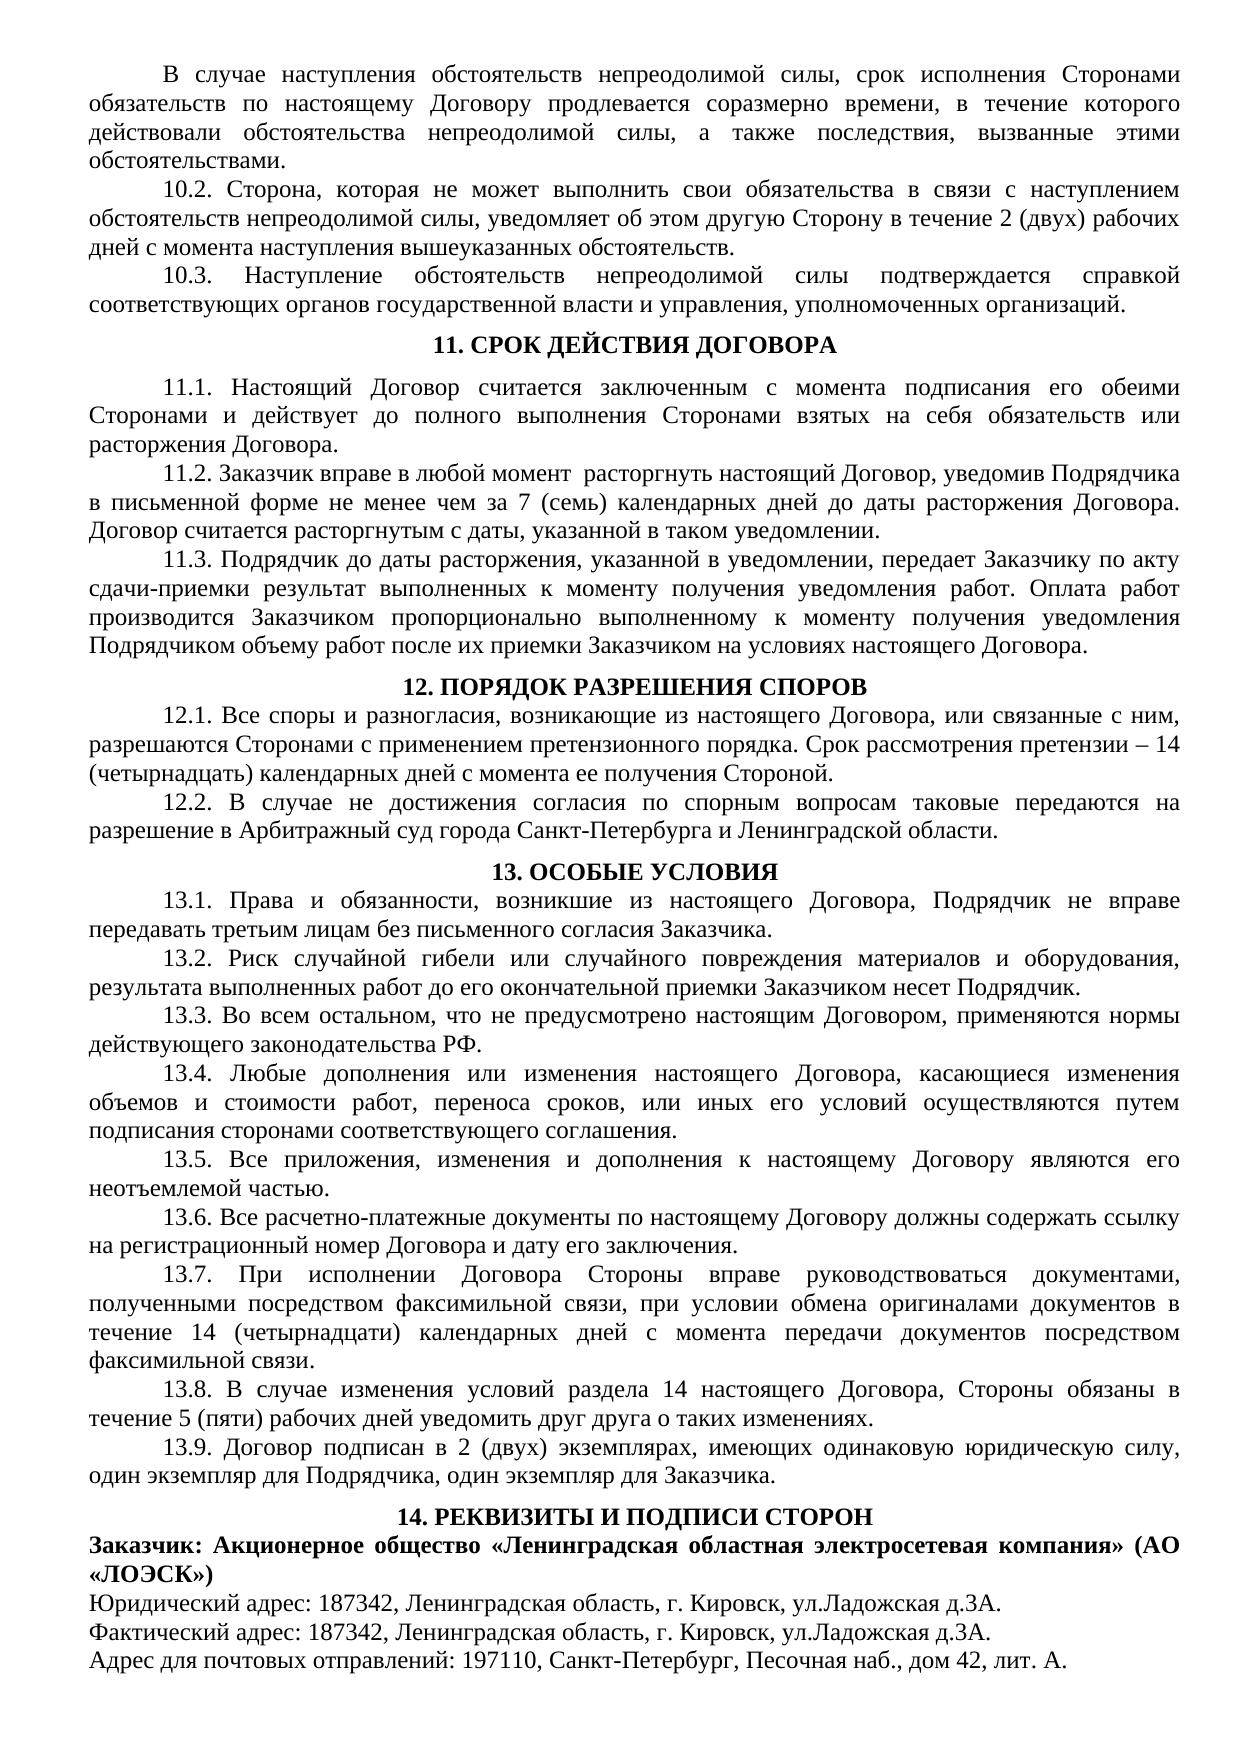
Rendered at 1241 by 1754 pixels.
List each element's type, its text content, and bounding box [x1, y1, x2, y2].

text 13.9. Договор подписан в 2 (двух) экземплярах, имеющих одинаковую юридическую силу, один экземпляр для Подрядчика, один экземпляр для Заказчика. [89, 1432, 1181, 1489]
text 12. ПОРЯДОК РАЗРЕШЕНИЯ СПОРОВ [89, 672, 1181, 700]
text В случае наступления обстоятельств непреодолимой силы, срок исполнения Сторонами обязательств по настоящему Договору продлевается соразмерно времени, в течение которого действовали обстоятельства непреодолимой силы, а также последствия, вызванные этими обстоятельствами. [89, 59, 1181, 174]
text Фактический адрес: 187342, Ленинградская область, г. Кировск, ул.Ладожская д.3А. [89, 1617, 1181, 1645]
text 13.1. Права и обязанности, возникшие из настоящего Договора, Подрядчик не вправе передавать третьим лицам без письменного согласия Заказчика. [89, 885, 1181, 943]
text 13.2. Риск случайной гибели или случайного повреждения материалов и оборудования, результата выполненных работ до его окончательной приемки Заказчиком несет Подрядчик. [89, 943, 1181, 1000]
text 13.4. Любые дополнения или изменения настоящего Договора, касающиеся изменения объемов и стоимости работ, переноса сроков, или иных его условий осуществляются путем подписания сторонами соответствующего соглашения. [89, 1058, 1181, 1144]
text 11.3. Подрядчик до даты расторжения, указанной в уведомлении, передает Заказчику по акту сдачи-приемки результат выполненных к моменту получения уведомления работ. Оплата работ производится Заказчиком пропорционально выполненному к моменту получения уведомления Подрядчиком объему работ после их приемки Заказчиком на условиях настоящего Договора. [89, 544, 1181, 659]
text Юридический адрес: 187342, Ленинградская область, г. Кировск, ул.Ладожская д.3А. [89, 1588, 1181, 1617]
text 13. ОСОБЫЕ УСЛОВИЯ [89, 857, 1181, 885]
text 12.1. Все споры и разногласия, возникающие из настоящего Договора, или связанные с ним, разрешаются Сторонами с применением претензионного порядка. Срок рассмотрения претензии – 14 (четырнадцать) календарных дней с момента ее получения Стороной. [89, 700, 1181, 787]
text 14. РЕКВИЗИТЫ И ПОДПИСИ СТОРОН [89, 1502, 1181, 1530]
text 11. СРОК ДЕЙСТВИЯ ДОГОВОРА [89, 330, 1181, 359]
text 13.8. В случае изменения условий раздела 14 настоящего Договора, Стороны обязаны в течение 5 (пяти) рабочих дней уведомить друг друга о таких изменениях. [89, 1374, 1181, 1432]
text Заказчик: Акционерное общество «Ленинградская областная электросетевая компания» (АО «ЛОЭСК») [89, 1530, 1181, 1588]
text 11.1. Настоящий Договор считается заключенным с момента подписания его обеими Сторонами и действует до полного выполнения Сторонами взятых на себя обязательств или расторжения Договора. [89, 372, 1181, 458]
text 10.3. Наступление обстоятельств непреодолимой силы подтверждается справкой соответствующих органов государственной власти и управления, уполномоченных организаций. [89, 260, 1181, 318]
text 11.2. Заказчик вправе в любой момент расторгнуть настоящий Договор, уведомив Подрядчика в письменной форме не менее чем за 7 (семь) календарных дней до даты расторжения Договора. Договор считается расторгнутым с даты, указанной в таком уведомлении. [89, 458, 1181, 544]
text 12.2. В случае не достижения согласия по спорным вопросам таковые передаются на разрешение в Арбитражный суд города Санкт-Петербурга и Ленинградской области. [89, 787, 1181, 844]
text Адрес для почтовых отправлений: 197110, Санкт-Петербург, Песочная наб., дом 42, лит. А. [89, 1645, 1181, 1674]
text 13.3. Во всем остальном, что не предусмотрено настоящим Договором, применяются нормы действующего законодательства РФ. [89, 1000, 1181, 1058]
text 13.5. Все приложения, изменения и дополнения к настоящему Договору являются его неотъемлемой частью. [89, 1144, 1181, 1202]
text 13.7. При исполнении Договора Стороны вправе руководствоваться документами, полученными посредством факсимильной связи, при условии обмена оригиналами документов в течение 14 (четырнадцати) календарных дней с момента передачи документов посредством факсимильной связи. [89, 1259, 1181, 1374]
text 10.2. Сторона, которая не может выполнить свои обязательства в связи с наступлением обстоятельств непреодолимой силы, уведомляет об этом другую Сторону в течение 2 (двух) рабочих дней с момента наступления вышеуказанных обстоятельств. [89, 174, 1181, 260]
text 13.6. Все расчетно-платежные документы по настоящему Договору должны содержать ссылку на регистрационный номер Договора и дату его заключения. [89, 1202, 1181, 1259]
